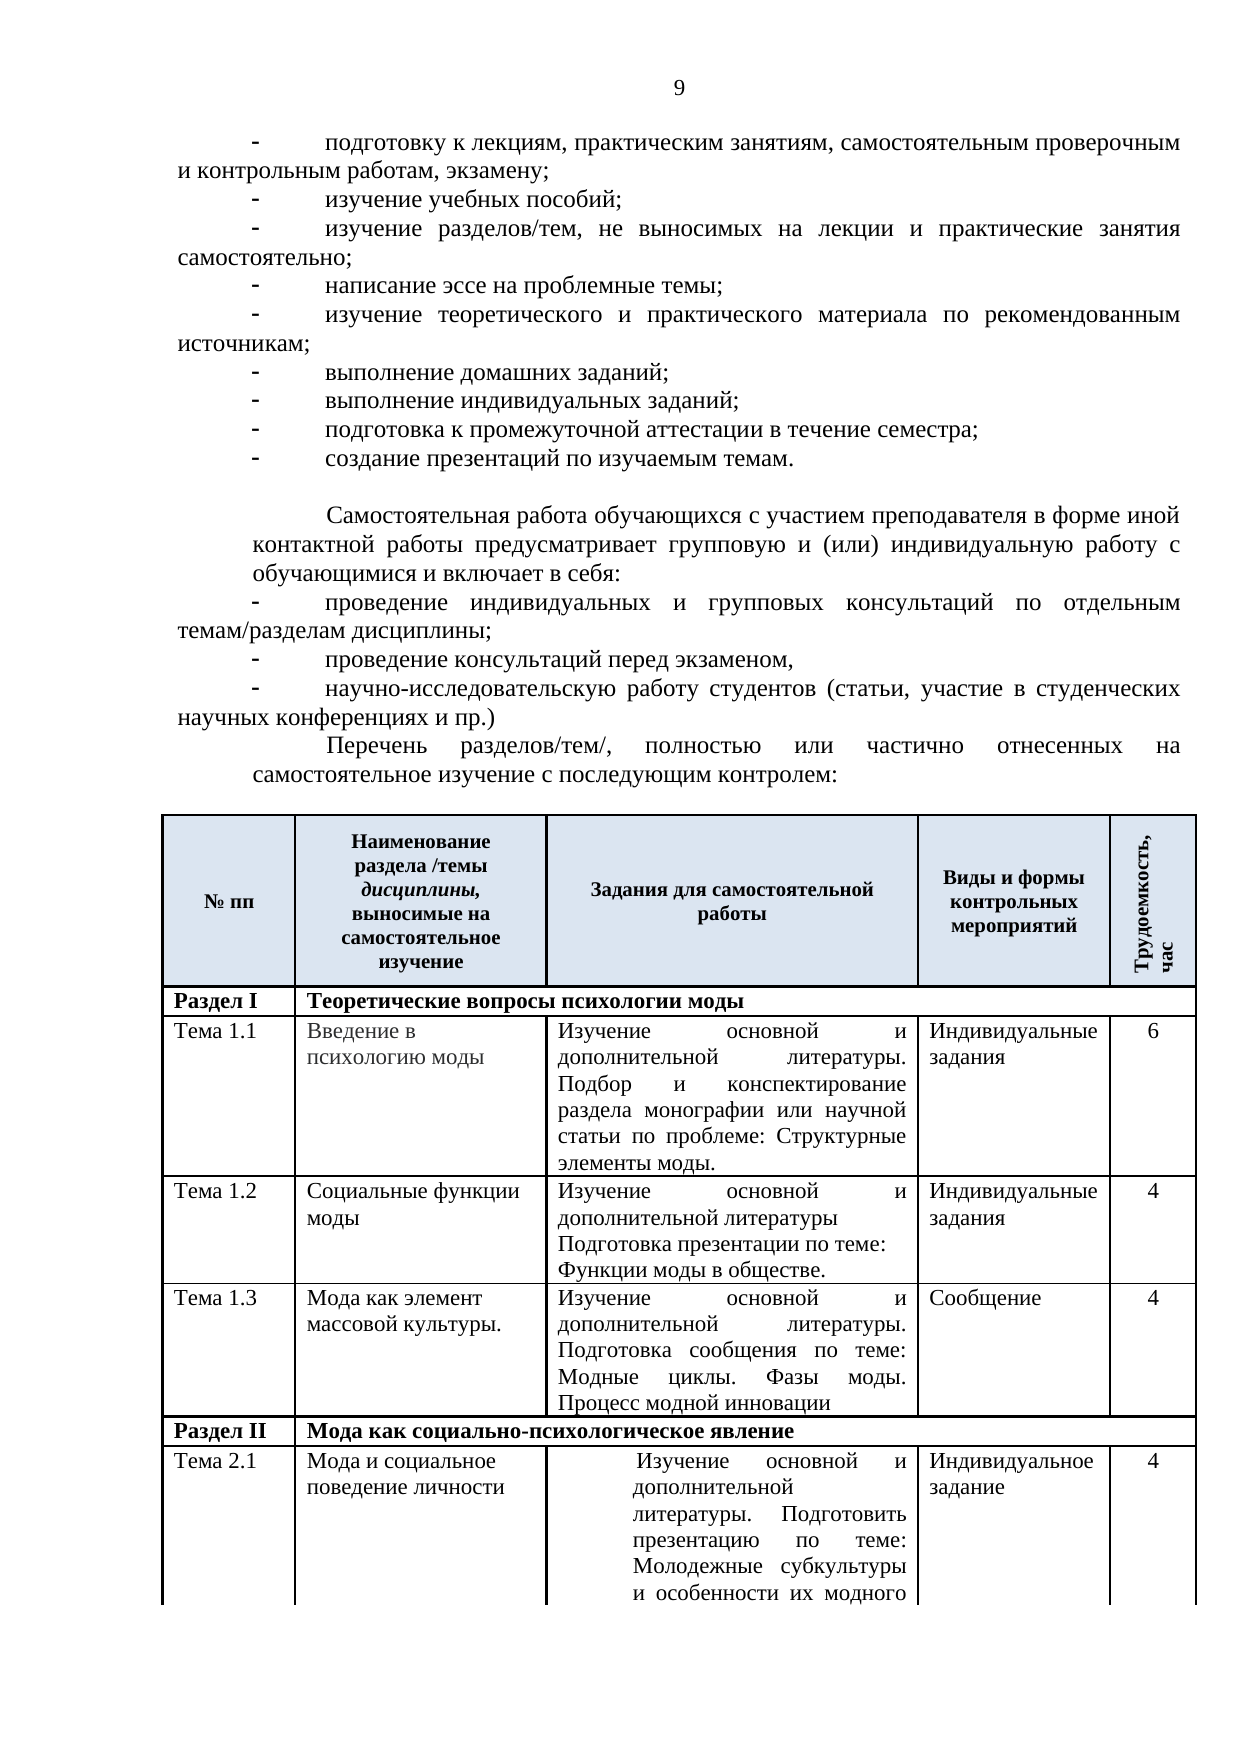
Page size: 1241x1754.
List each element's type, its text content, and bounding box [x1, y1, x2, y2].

text Самостоятельная работа обучающихся с участием преподавателя в форме иной контактной работы предусматривает групповую и (или) индивидуальную работу с обучающимися и включает в себя: [252, 500, 1181, 587]
list написание эссе на проблемные темы; [177, 270, 1181, 299]
table_cell Социальные функции моды [296, 1177, 545, 1283]
list выполнение домашних заданий; [177, 357, 1181, 385]
table_cell Мода как социально-психологическое явление [296, 1418, 1195, 1445]
table_cell Индивидуальные задания [919, 1177, 1109, 1283]
list создание презентаций по изучаемым темам. [177, 443, 1181, 472]
list подготовка к промежуточной аттестации в течение семестра; [177, 414, 1181, 443]
list научно-исследовательскую работу студентов (статьи, участие в студенческих научных конференциях и пр.) [177, 673, 1181, 730]
table_header № пп [164, 816, 294, 985]
table_cell Раздел I [164, 988, 294, 1015]
list проведение консультаций перед экзаменом, [177, 644, 1181, 673]
table_cell Тема 1.2 [164, 1177, 294, 1283]
table_cell 4 [1111, 1284, 1195, 1415]
list изучение теоретического и практического материала по рекомендованным источникам; [177, 299, 1181, 357]
table_cell 6 [1111, 1017, 1195, 1175]
text Перечень разделов/тем/, полностью или частично отнесенных на самостоятельное изучение с последующим контролем: [252, 730, 1181, 788]
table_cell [919, 1447, 1109, 1605]
table_cell Теоретические вопросы психологии моды [296, 988, 1195, 1015]
list проведение индивидуальных и групповых консультаций по отдельным темам/разделам дисциплины; [177, 587, 1181, 644]
table_cell Мода как элемент массовой культуры. [296, 1284, 545, 1415]
table_cell Сообщение [919, 1284, 1109, 1415]
table_cell 4 [1111, 1177, 1195, 1283]
table_header Наименование раздела /темы дисциплины, выносимые на самостоятельное изучение [296, 816, 545, 985]
table_cell Раздел II [164, 1418, 294, 1445]
table_cell Тема 1.1 [164, 1017, 294, 1175]
table_cell Тема 2.1 [164, 1447, 294, 1605]
table_header Трудоемкость, час [1111, 816, 1195, 985]
table_cell Введение в психологию моды [296, 1017, 545, 1175]
table_cell Тема 1.3 [164, 1284, 294, 1415]
table_cell Индивидуальные задания [919, 1017, 1109, 1175]
table_cell Изучение основной и дополнительной литературы. Подбор и конспектирование раздела монографии или научной статьи по проблеме: Структурные элементы моды. [548, 1017, 917, 1175]
list выполнение индивидуальных заданий; [177, 385, 1181, 414]
list изучение разделов/тем, не выносимых на лекции и практические занятия самостоятельно; [177, 213, 1181, 270]
table_cell Изучение основной и дополнительной литературы Подготовка презентации по теме: Функции моды в обществе. [548, 1177, 917, 1283]
table_header Виды и формы контрольных мероприятий [919, 816, 1109, 985]
list подготовку к лекциям, практическим занятиям, самостоятельным проверочным и контрольным работам, экзамену; [177, 127, 1181, 184]
table_cell Изучение основной и дополнительной литературы. Подготовка сообщения по теме: Модные циклы. Фазы моды. Процесс модной инновации [548, 1284, 917, 1415]
table_cell 4 [1111, 1447, 1195, 1605]
list изучение учебных пособий; [177, 184, 1181, 213]
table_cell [296, 1447, 545, 1605]
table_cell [548, 1447, 917, 1605]
table_header Задания для самостоятельной работы [548, 816, 917, 985]
